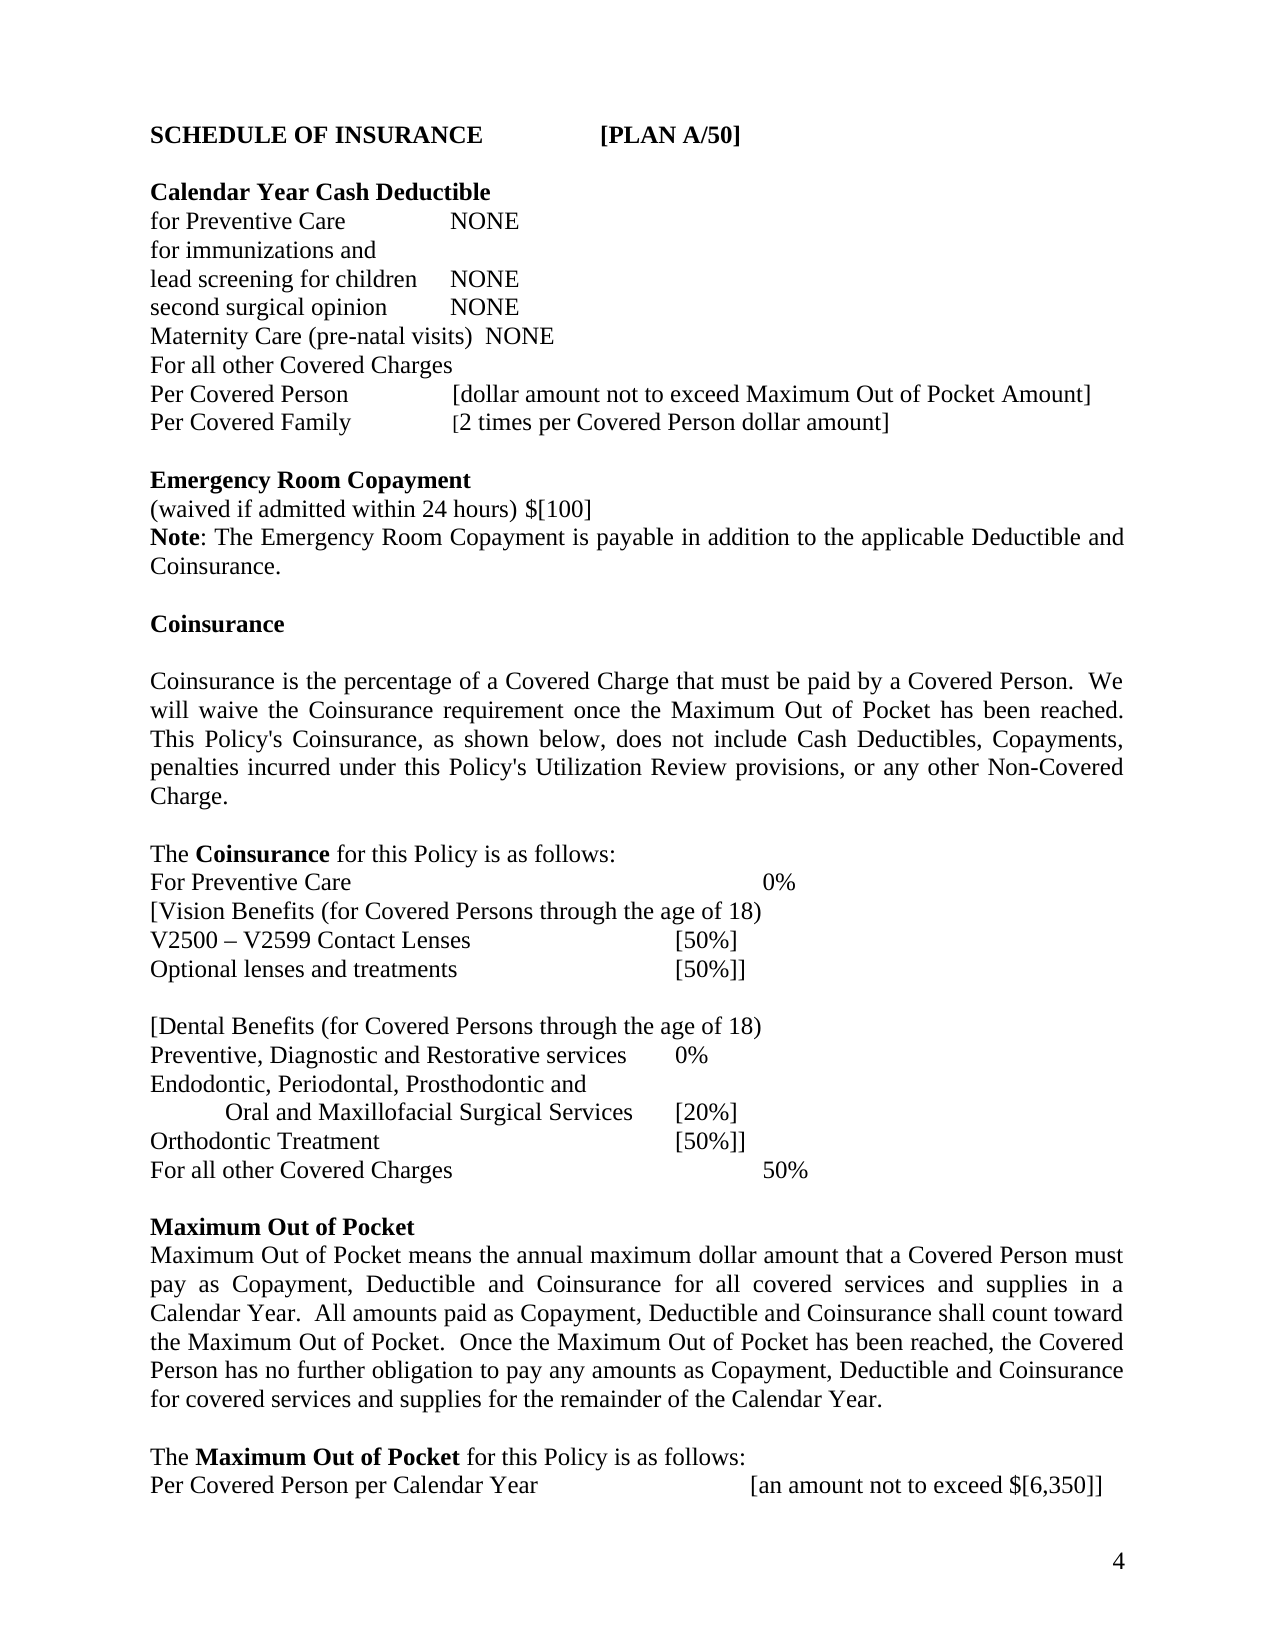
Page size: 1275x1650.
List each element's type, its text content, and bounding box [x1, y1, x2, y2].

text lead screening for children NONE [150, 264, 1125, 292]
text Preventive, Diagnostic and Restorative services 0% [150, 1040, 1125, 1069]
text Coinsurance is the percentage of a Covered Charge that must be paid by a Covered Person. We will waive the Coinsurance requirement once the Maximum Out of Pocket has been reached. This Policy's Coinsurance, as shown below, does not include Cash Deductibles, Copayments, penalties incurred under this Policy's Utilization Review provisions, or any other Non-Covered Charge. [150, 666, 1125, 810]
text Orthodontic Treatment [50%]] [150, 1126, 1125, 1155]
text (waived if admitted within 24 hours) $[100] [150, 494, 1125, 522]
text The Maximum Out of Pocket for this Policy is as follows: [150, 1442, 1125, 1471]
text V2500 – V2599 Contact Lenses [50%] [150, 925, 1125, 954]
text Maximum Out of Pocket [150, 1212, 1125, 1241]
text Maximum Out of Pocket means the annual maximum dollar amount that a Covered Person must pay as Copayment, Deductible and Coinsurance for all covered services and supplies in a Calendar Year. All amounts paid as Copayment, Deductible and Coinsurance shall count toward the Maximum Out of Pocket. Once the Maximum Out of Pocket has been reached, the Covered Person has no further obligation to pay any amounts as Copayment, Deductible and Coinsurance for covered services and supplies for the remainder of the Calendar Year. [150, 1241, 1125, 1413]
text second surgical opinion NONE [150, 292, 1125, 321]
text for immunizations and [150, 235, 1125, 264]
text For all other Covered Charges [150, 350, 1125, 379]
text For all other Covered Charges 50% [150, 1155, 1125, 1212]
text Emergency Room Copayment [150, 465, 1125, 494]
text Maternity Care (pre-natal visits) NONE [150, 321, 1125, 350]
text Note: The Emergency Room Copayment is payable in addition to the applicable Deductible and Coinsurance. [150, 522, 1125, 580]
text Optional lenses and treatments [50%]] [150, 954, 1125, 982]
text Per Covered Family [2 times per Covered Person dollar amount] [150, 407, 1125, 436]
text [Vision Benefits (for Covered Persons through the age of 18) [150, 896, 1125, 925]
text [Dental Benefits (for Covered Persons through the age of 18) [150, 1011, 1125, 1040]
text SCHEDULE OF INSURANCE [PLAN A/50] [150, 120, 1125, 149]
text Per Covered Person [dollar amount not to exceed Maximum Out of Pocket Amount] [150, 379, 1125, 407]
text For Preventive Care 0% [150, 867, 1125, 896]
text Calendar Year Cash Deductible [150, 177, 1125, 206]
text Oral and Maxillofacial Surgical Services [20%] [150, 1097, 1125, 1126]
text Coinsurance [150, 609, 1125, 637]
text Per Covered Person per Calendar Year [an amount not to exceed $[6,350]] [150, 1471, 1125, 1499]
text The Coinsurance for this Policy is as follows: [150, 839, 1125, 867]
text Endodontic, Periodontal, Prosthodontic and [150, 1069, 1125, 1097]
text for Preventive Care NONE [150, 206, 1125, 235]
